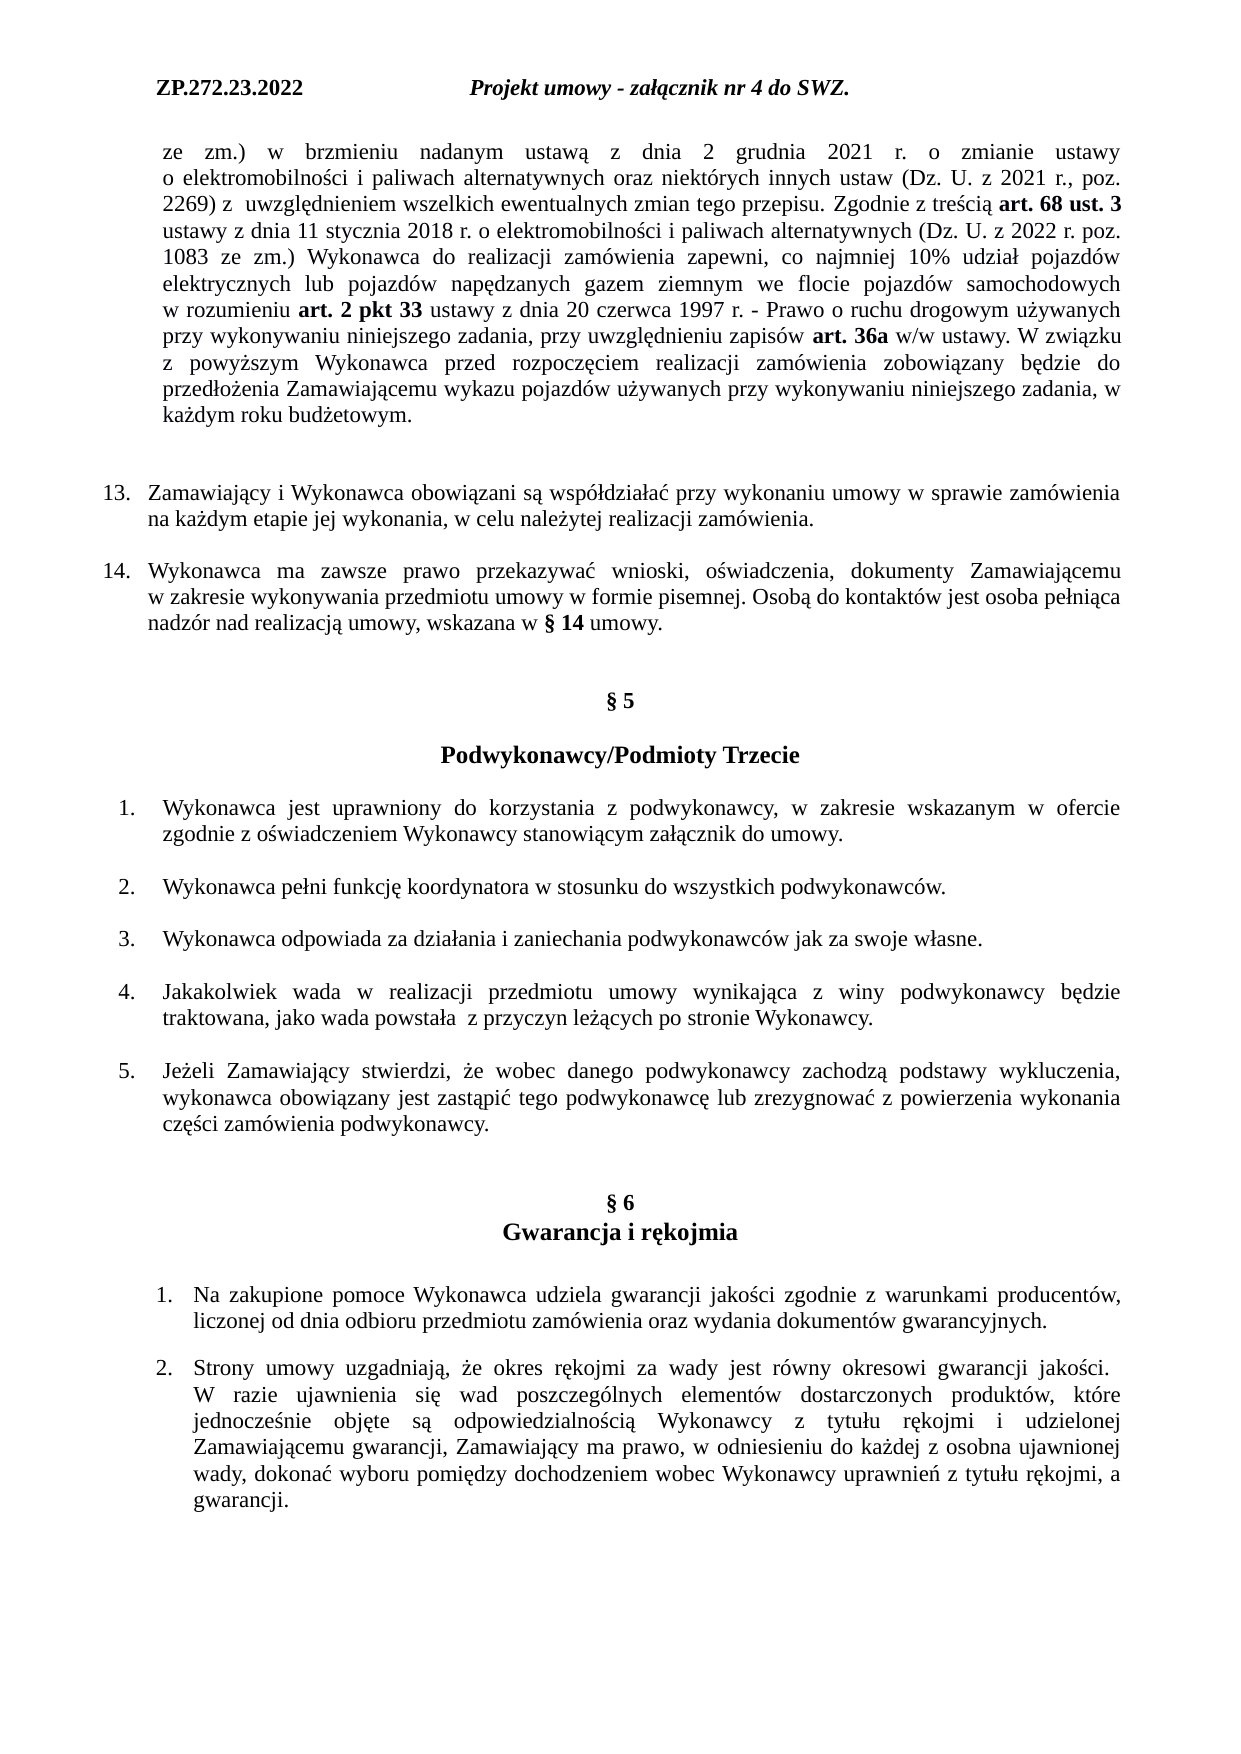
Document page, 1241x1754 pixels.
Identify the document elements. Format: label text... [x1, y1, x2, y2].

list Zamawiający i Wykonawca obowiązani są współdziałać przy wykonaniu umowy w sprawie zamówienia na każdym etapie jej wykonania, w celu należytej realizacji zamówienia. [102, 479, 1122, 532]
text § 5 [118, 687, 1122, 713]
list Wykonawca jest uprawniony do korzystania z podwykonawcy, w zakresie wskazanym w ofercie zgodnie z oświadczeniem Wykonawcy stanowiącym załącznik do umowy. [118, 794, 1122, 846]
list Jeżeli Zamawiający stwierdzi, że wobec danego podwykonawcy zachodzą podstawy wykluczenia, wykonawca obowiązany jest zastąpić tego podwykonawcę lub zrezygnować z powierzenia wykonania części zamówienia podwykonawcy. [118, 1057, 1122, 1136]
list Strony umowy uzgadniają, że okres rękojmi za wady jest równy okresowi gwarancji jakości. W razie ujawnienia się wad poszczególnych elementów dostarczonych produktów, które jednocześnie objęte są odpowiedzialnością Wykonawcy z tytułu rękojmi i udzielonej Zamawiającemu gwarancji, Zamawiający ma prawo, w odniesieniu do każdej z osobna ujawnionej wady, dokonać wyboru pomiędzy dochodzeniem wobec Wykonawcy uprawnień z tytułu rękojmi, a gwarancji. [156, 1354, 1122, 1512]
text § 6 [118, 1189, 1122, 1215]
list Wykonawca ma zawsze prawo przekazywać wnioski, oświadczenia, dokumenty Zamawiającemu w zakresie wykonywania przedmiotu umowy w formie pisemnej. Osobą do kontaktów jest osoba pełniąca nadzór nad realizacją umowy, wskazana w § 14 umowy. [102, 557, 1122, 636]
list Wykonawca pełni funkcję koordynatora w stosunku do wszystkich podwykonawców. [118, 873, 1122, 899]
list Na zakupione pomoce Wykonawca udziela gwarancji jakości zgodnie z warunkami producentów, liczonej od dnia odbioru przedmiotu zamówienia oraz wydania dokumentów gwarancyjnych. [156, 1281, 1122, 1333]
text Podwykonawcy/Podmioty Trzecie [118, 740, 1122, 769]
list Wykonawca odpowiada za działania i zaniechania podwykonawców jak za swoje własne. [118, 925, 1122, 952]
list Jakakolwiek wada w realizacji przedmiotu umowy wynikająca z winy podwykonawcy będzie traktowana, jako wada powstała z przyczyn leżących po stronie Wykonawcy. [118, 978, 1122, 1031]
text Gwarancja i rękojmia [118, 1217, 1122, 1246]
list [125, 138, 1122, 428]
